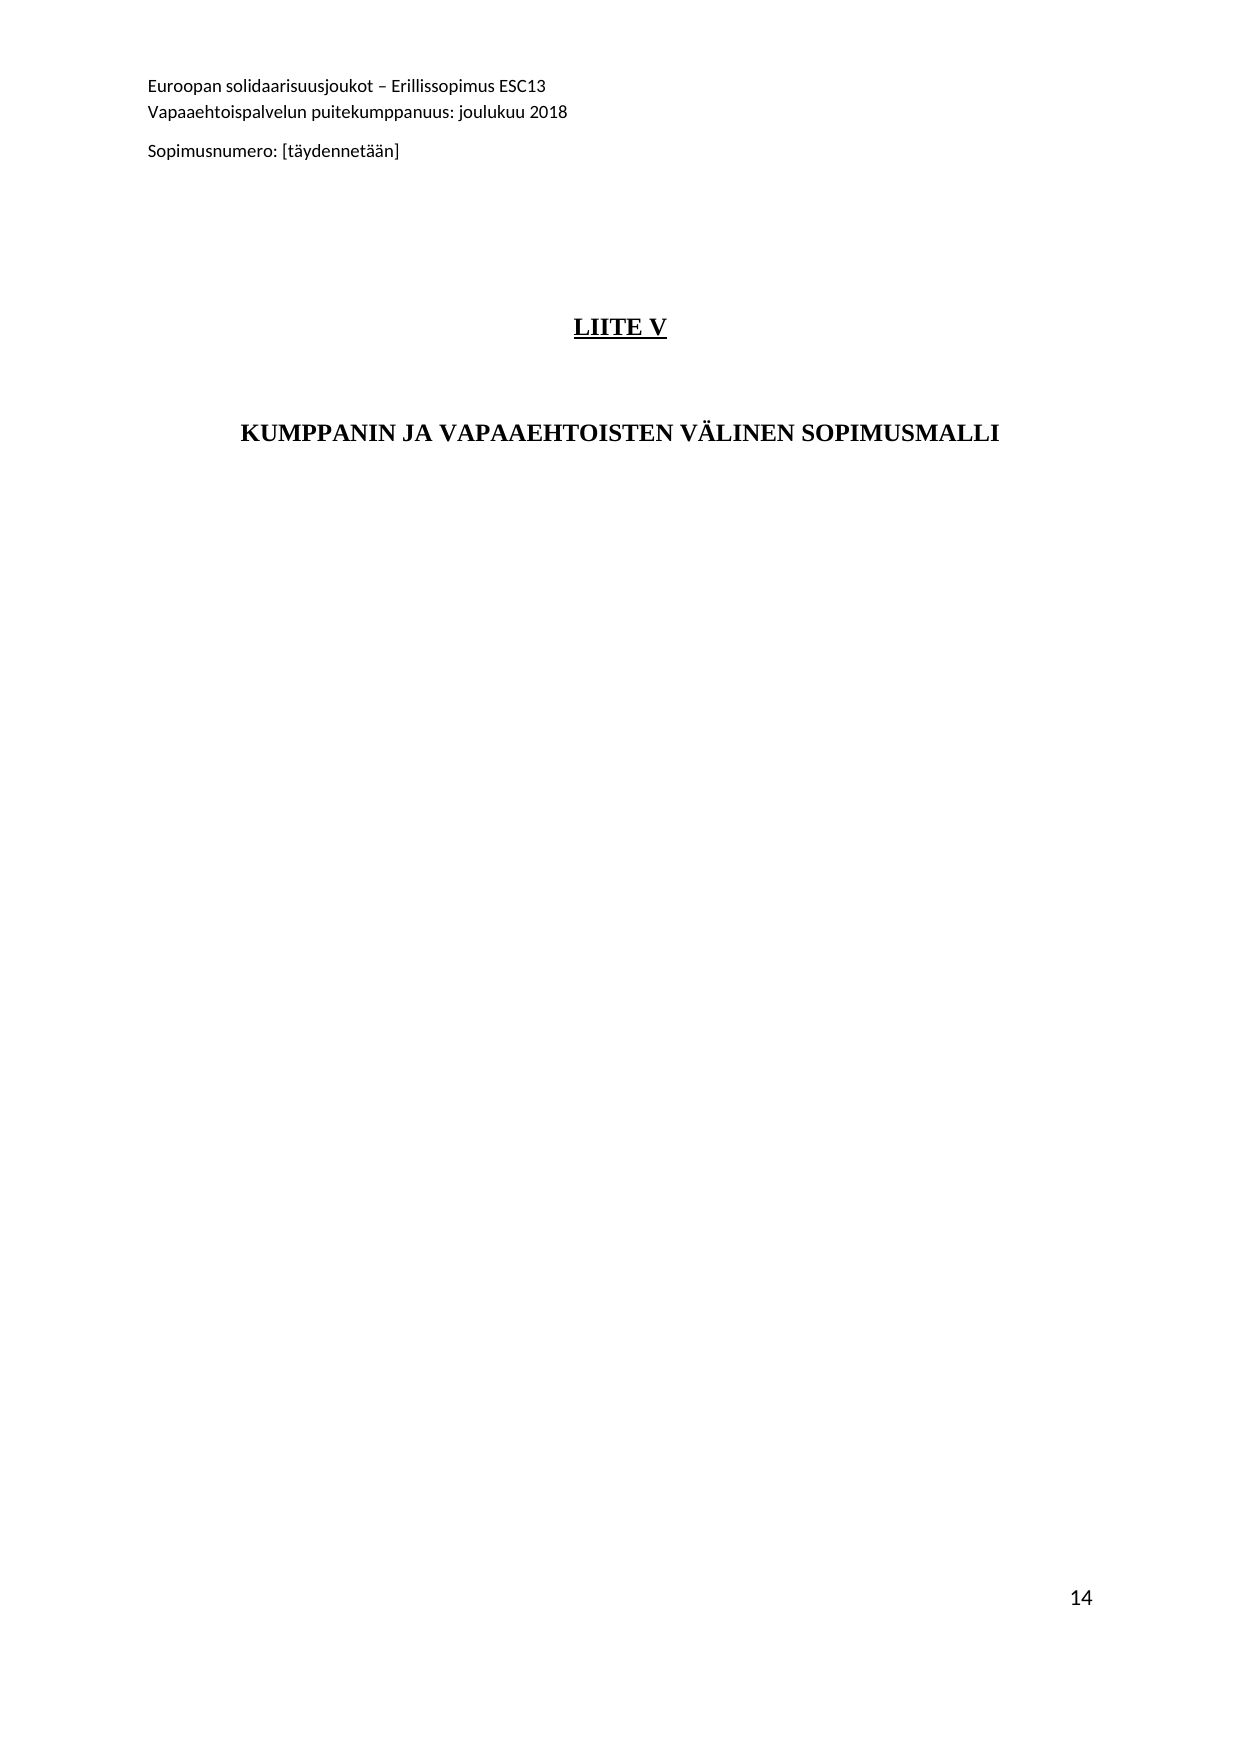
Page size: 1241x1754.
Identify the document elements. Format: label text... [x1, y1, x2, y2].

text Kumppanin ja vapaaehtoisten välinen sopimusmalli [148, 418, 1092, 446]
text LIITE V [148, 312, 1092, 341]
